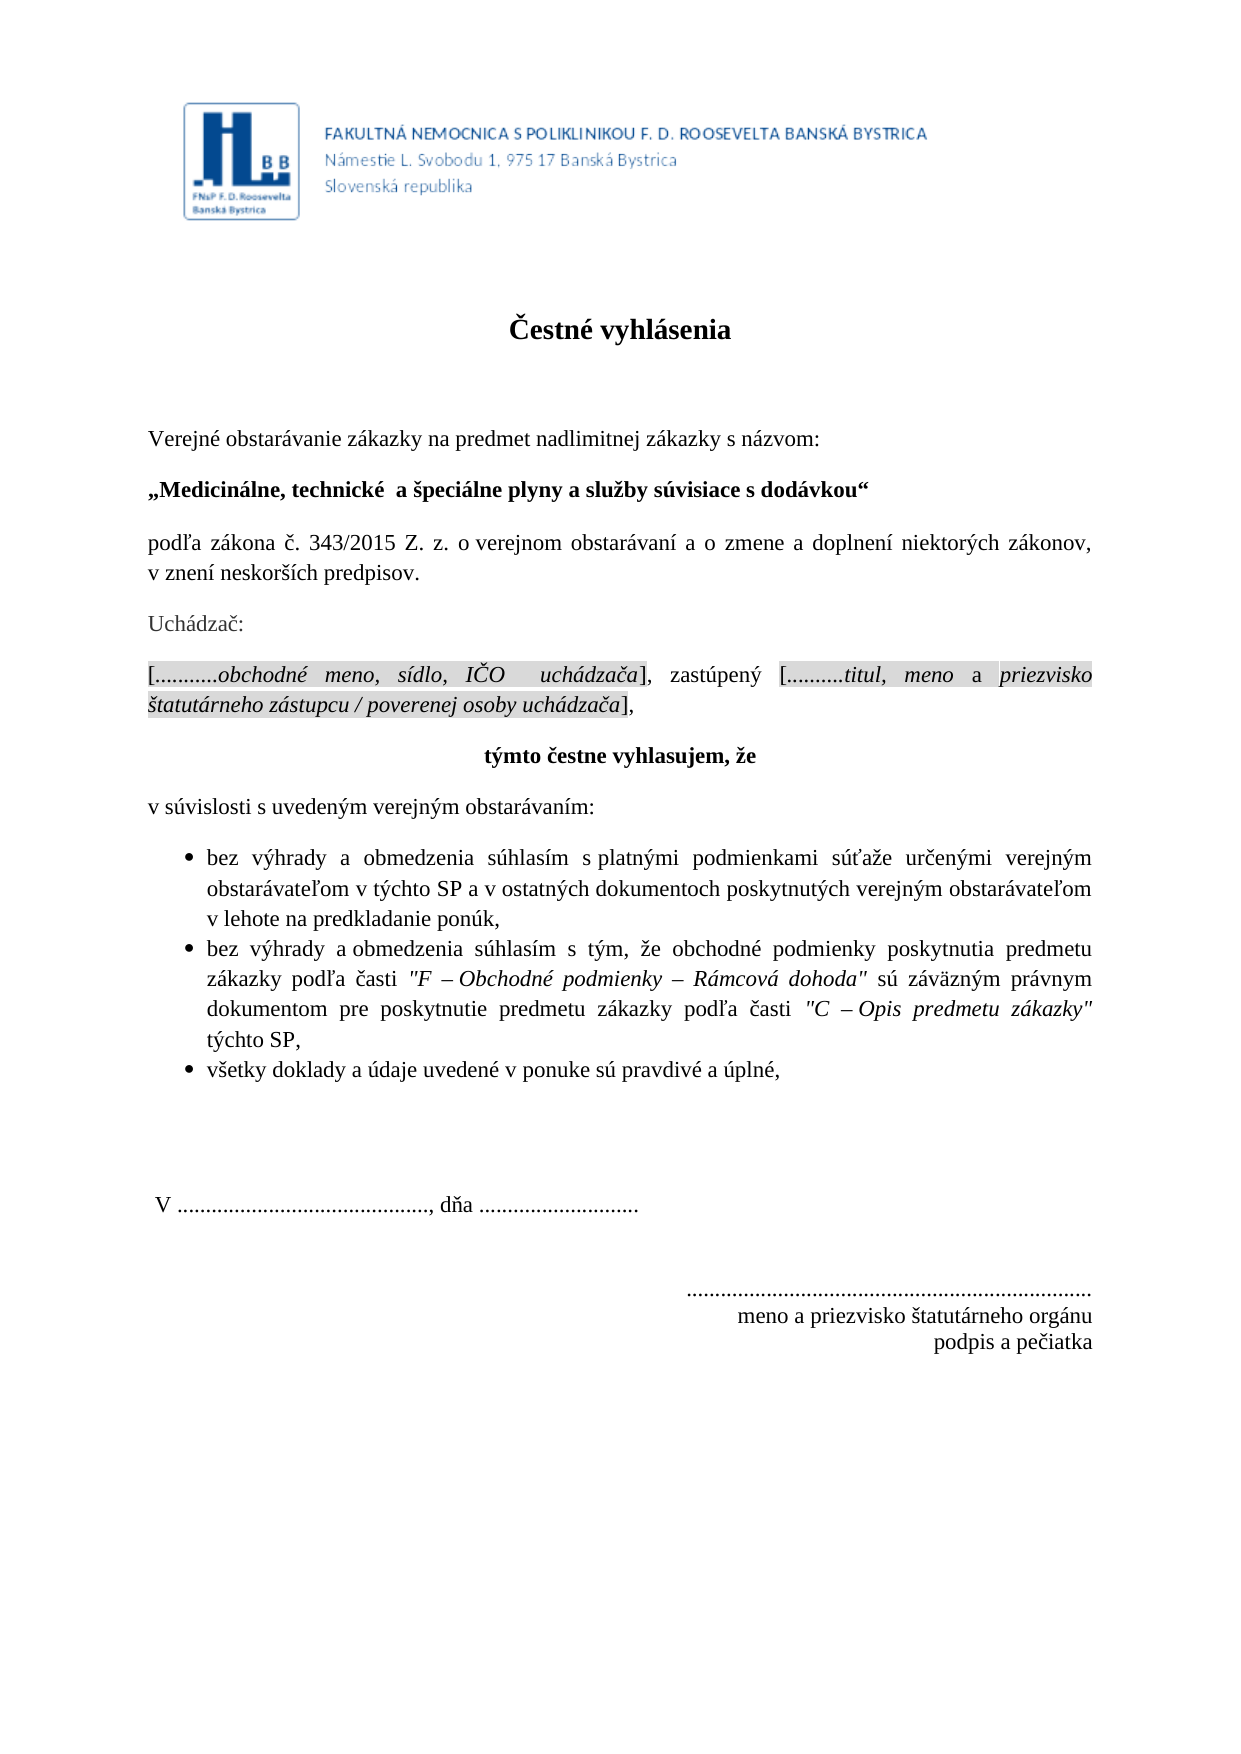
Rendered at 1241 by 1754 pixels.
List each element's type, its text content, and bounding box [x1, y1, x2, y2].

list bez výhrady a obmedzenia súhlasím s tým, že obchodné podmienky poskytnutia predmetu zákazky podľa časti "F – Obchodné podmienky – Rámcová dohoda" sú záväzným právnym dokumentom pre poskytnutie predmetu zákazky podľa časti "C – Opis predmetu zákazky" týchto SP, [185, 935, 1093, 1052]
text Verejné obstarávanie zákazky na predmet nadlimitnej zákazky s názvom: [148, 425, 1093, 451]
text týmto čestne vyhlasujem, že [148, 742, 1093, 769]
text Čestné vyhlásenia [148, 312, 1093, 345]
text Uchádzač: [148, 610, 1093, 636]
text podľa zákona č. 343/2015 Z. z. o verejnom obstarávaní a o zmene a doplnení niektorých zákonov, v znení neskorších predpisov. [148, 529, 1093, 585]
text „Medicinálne, technické a špeciálne plyny a služby súvisiace s dodávkou“ [148, 476, 1093, 502]
text v súvislosti s uvedeným verejným obstarávaním: [148, 793, 1093, 820]
text V ............................................, dňa ............................ [148, 1192, 1093, 1218]
text podpis a pečiatka [185, 1328, 1093, 1354]
text ....................................................................... [148, 1247, 1093, 1302]
list všetky doklady a údaje uvedené v ponuke sú pravdivé a úplné, [185, 1056, 1093, 1082]
text [...........obchodné meno, sídlo, IČO uchádzača], zastúpený [..........titul, meno a priezvisko štatutárneho zástupcu / poverenej osoby uchádzača], [148, 661, 1093, 718]
text meno a priezvisko štatutárneho orgánu [185, 1302, 1093, 1328]
list bez výhrady a obmedzenia súhlasím s platnými podmienkami súťaže určenými verejným obstarávateľom v týchto SP a v ostatných dokumentoch poskytnutých verejným obstarávateľom v lehote na predkladanie ponúk, [185, 844, 1093, 931]
